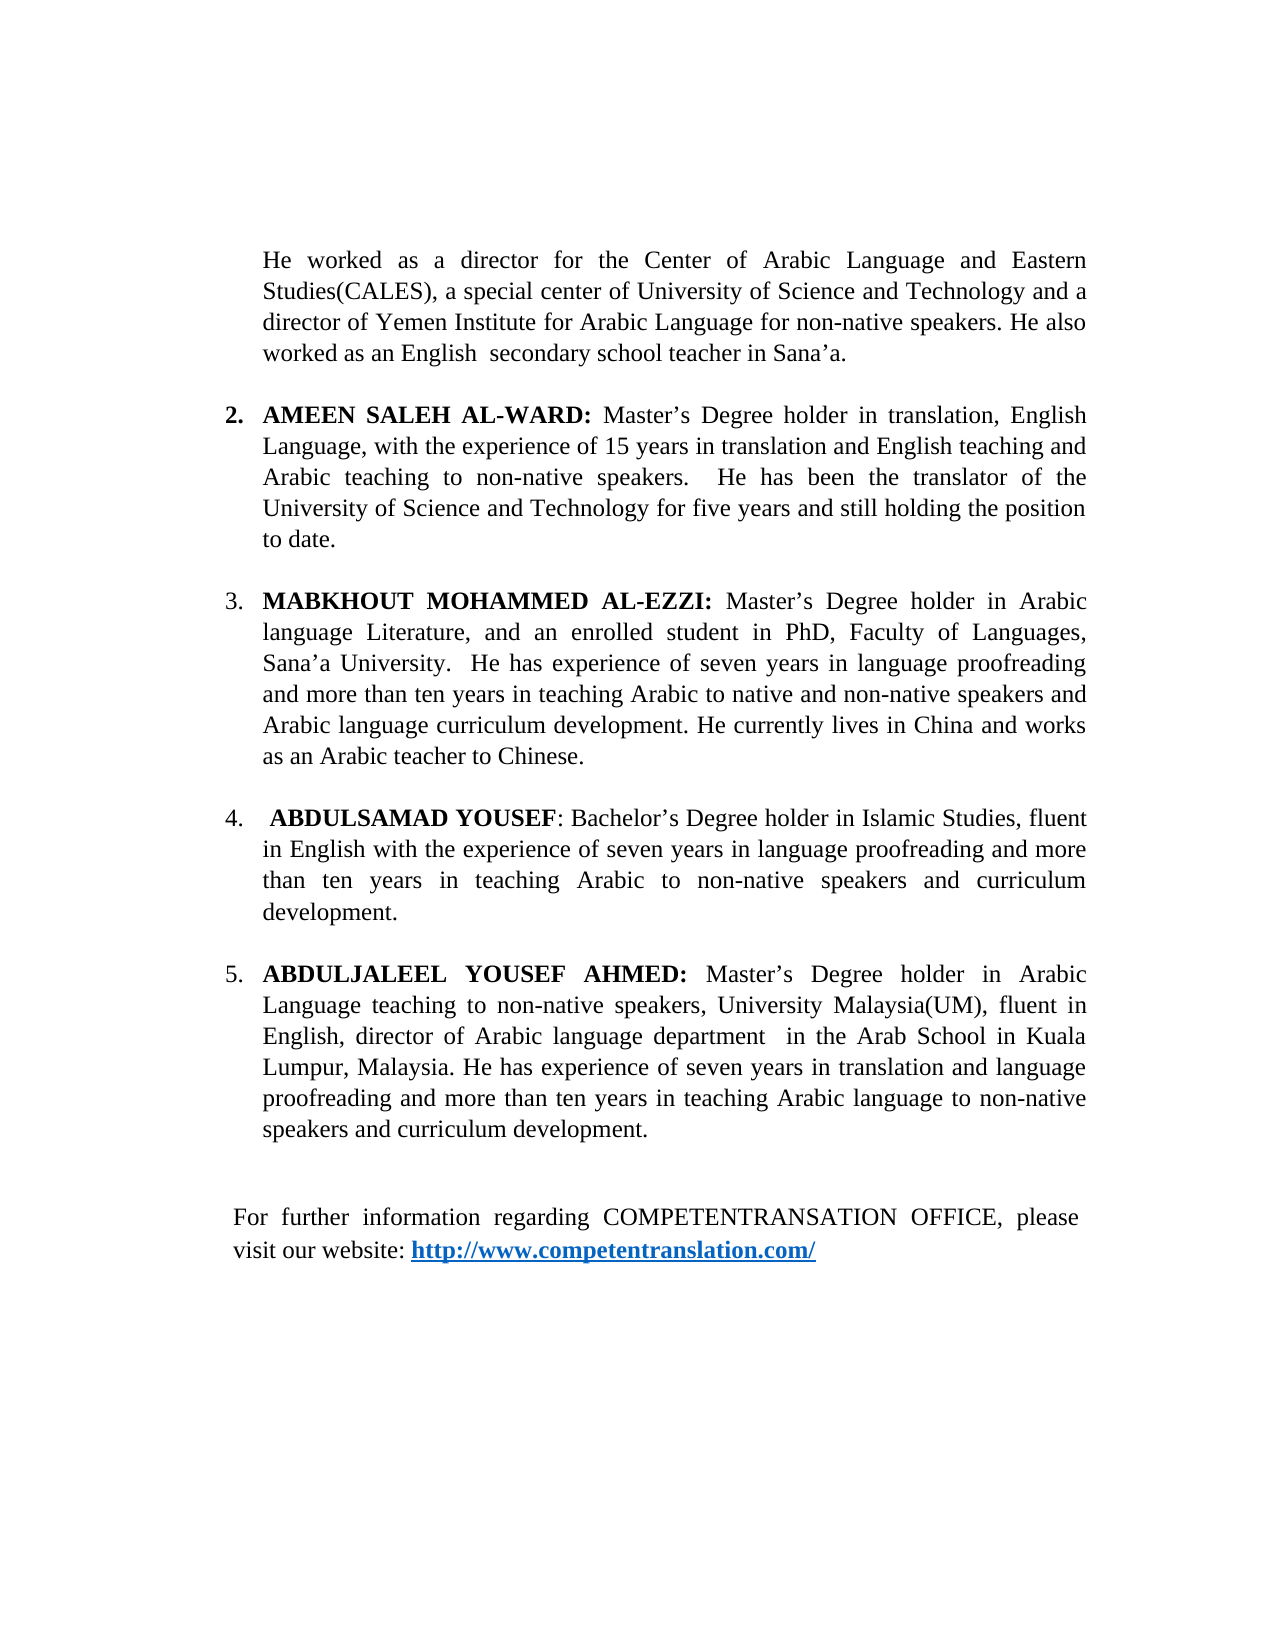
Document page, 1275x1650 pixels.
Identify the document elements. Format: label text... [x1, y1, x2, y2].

list ABDULJALEEL YOUSEF AHMED: Master’s Degree holder in Arabic Language teaching to non-native speakers, University Malaysia(UM), fluent in English, director of Arabic language department in the Arab School in Kuala Lumpur, Malaysia. He has experience of seven years in translation and language proofreading and more than ten years in teaching Arabic language to non-native speakers and curriculum development. [225, 959, 1087, 1143]
list ABDULSAMAD YOUSEF: Bachelor’s Degree holder in Islamic Studies, fluent in English with the experience of seven years in language proofreading and more than ten years in teaching Arabic to non-native speakers and curriculum development. [225, 803, 1087, 925]
list He worked as a director for the Center of Arabic Language and Eastern Studies(CALES), a special center of University of Science and Technology and a director of Yemen Institute for Arabic Language for non-native speakers. He also worked as an English secondary school teacher in Sana’a. [262, 245, 1087, 367]
text For further information regarding COMPETENTRANSATION OFFICE, please visit our website: http://www.competentranslation.com/ [233, 1202, 1080, 1264]
list MABKHOUT MOHAMMED AL-EZZI: Master’s Degree holder in Arabic language Literature, and an enrolled student in PhD, Faculty of Languages, Sana’a University. He has experience of seven years in language proofreading and more than ten years in teaching Arabic to native and non-native speakers and Arabic language curriculum development. He currently lives in China and works as an Arabic teacher to Chinese. [225, 586, 1087, 770]
list AMEEN SALEH AL-WARD: Master’s Degree holder in translation, English Language, with the experience of 15 years in translation and English teaching and Arabic teaching to non-native speakers. He has been the translator of the University of Science and Technology for five years and still holding the position to date. [225, 400, 1087, 553]
